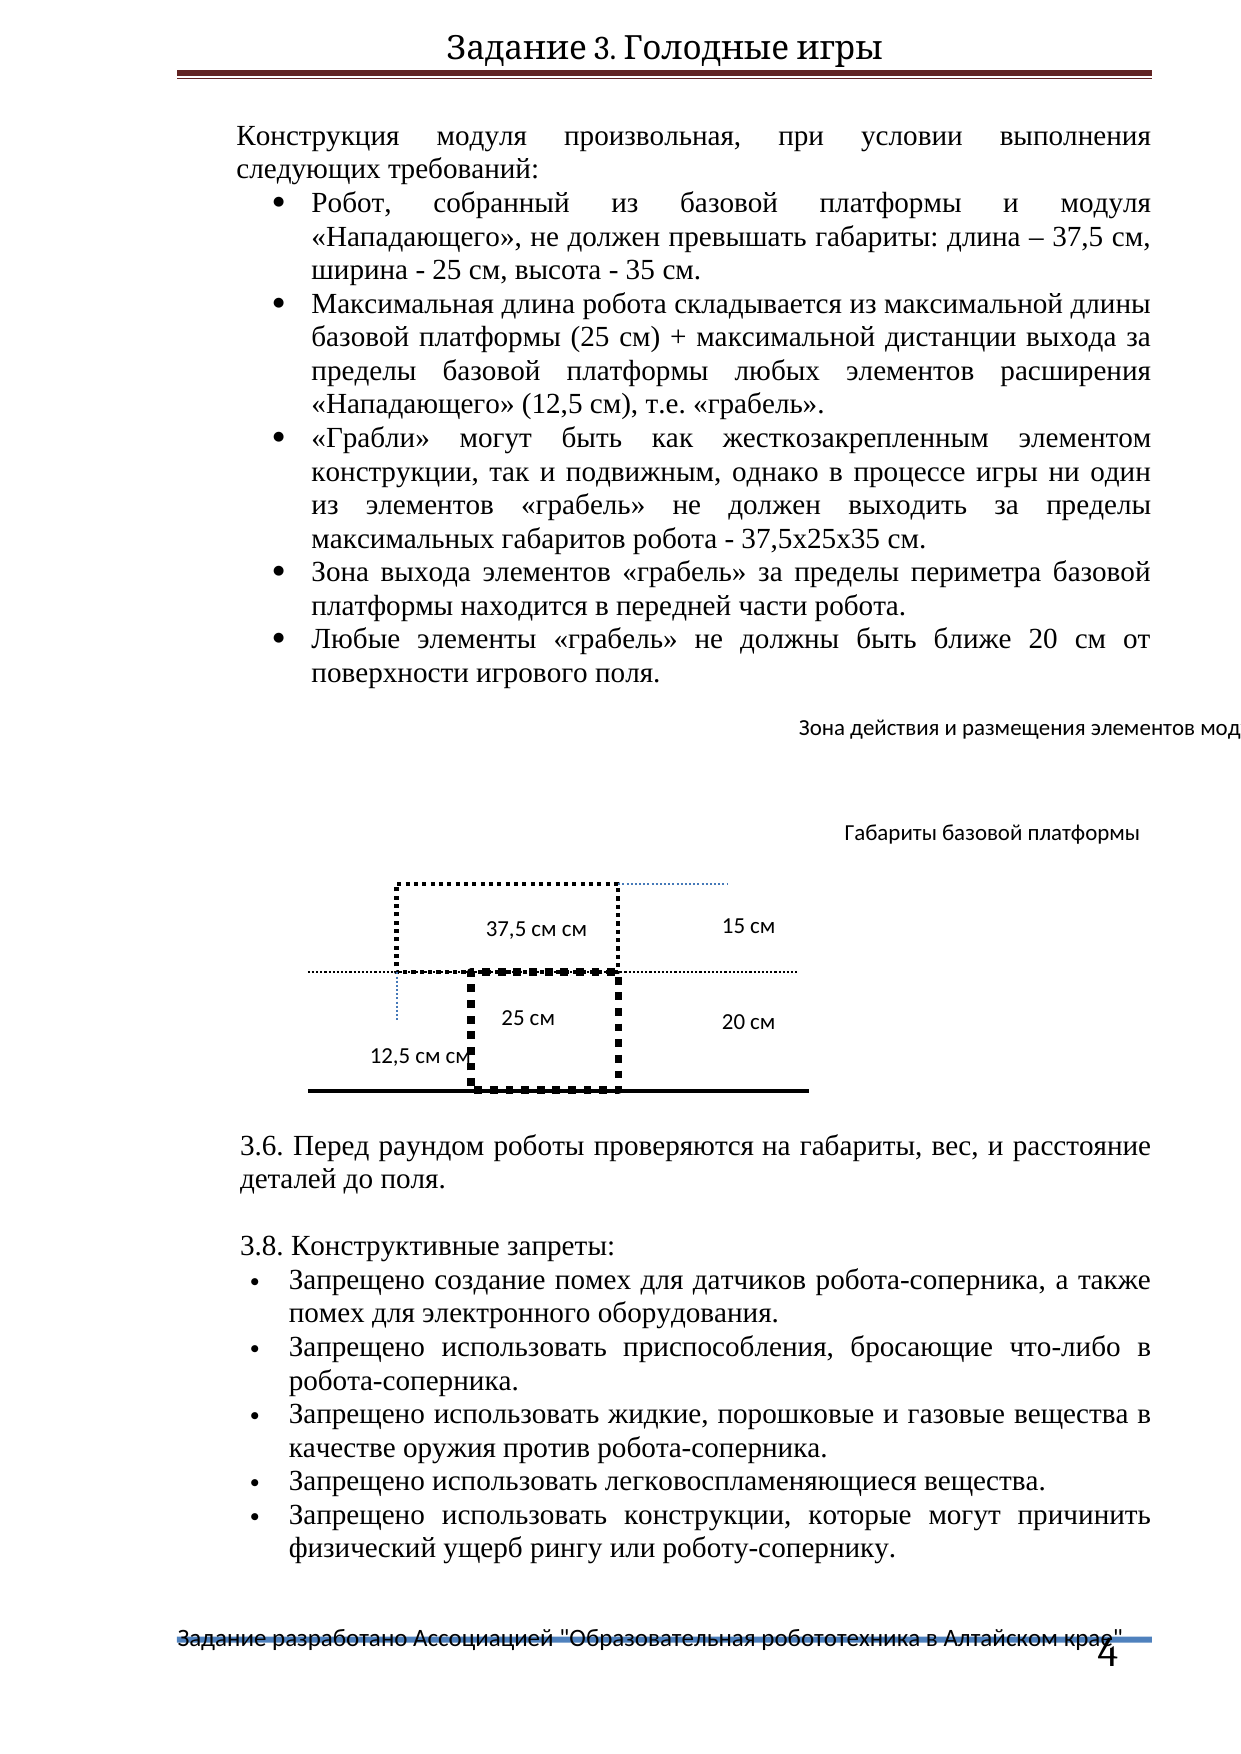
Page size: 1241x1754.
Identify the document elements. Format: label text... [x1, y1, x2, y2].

list Робот, собранный из базовой платформы и модуля «Нападающего», не должен превышать габариты: длина – 37,5 см, ширина - 25 см, высота - 35 см. [274, 185, 1152, 286]
list Запрещено использовать конструкции, которые могут причинить физический ущерб рингу или роботу-сопернику. [251, 1497, 1152, 1564]
text 3.6. Перед раундом роботы проверяются на габариты, вес, и расстояние деталей до поля. [240, 1128, 1152, 1195]
list Запрещено использовать жидкие, порошковые и газовые вещества в качестве оружия против робота-соперника. [251, 1396, 1152, 1463]
list Максимальная длина робота складывается из максимальной длины базовой платформы (25 см) + максимальной дистанции выхода за пределы базовой платформы любых элементов расширения «Нападающего» (12,5 см), т.е. «грабель». [274, 286, 1152, 420]
list Зона выхода элементов «грабель» за пределы периметра базовой платформы находится в передней части робота. [274, 554, 1152, 622]
list Любые элементы «грабель» не должны быть ближе 20 см от поверхности игрового поля. [274, 622, 1152, 689]
list «Грабли» могут быть как жесткозакрепленным элементом конструкции, так и подвижным, однако в процессе игры ни один из элементов «грабель» не должен выходить за пределы максимальных габаритов робота - 37,5х25х35 см. [274, 420, 1152, 554]
list Запрещено создание помех для датчиков робота-соперника, а также помех для электронного оборудования. [251, 1262, 1152, 1329]
list Запрещено использовать легковоспламеняющиеся вещества. [251, 1463, 1152, 1497]
text 3.8. Конструктивные запреты: [240, 1228, 1152, 1262]
text Конструкция модуля произвольная, при условии выполнения следующих требований: [236, 118, 1152, 185]
list Запрещено использовать приспособления, бросающие что-либо в робота-соперника. [251, 1329, 1152, 1396]
